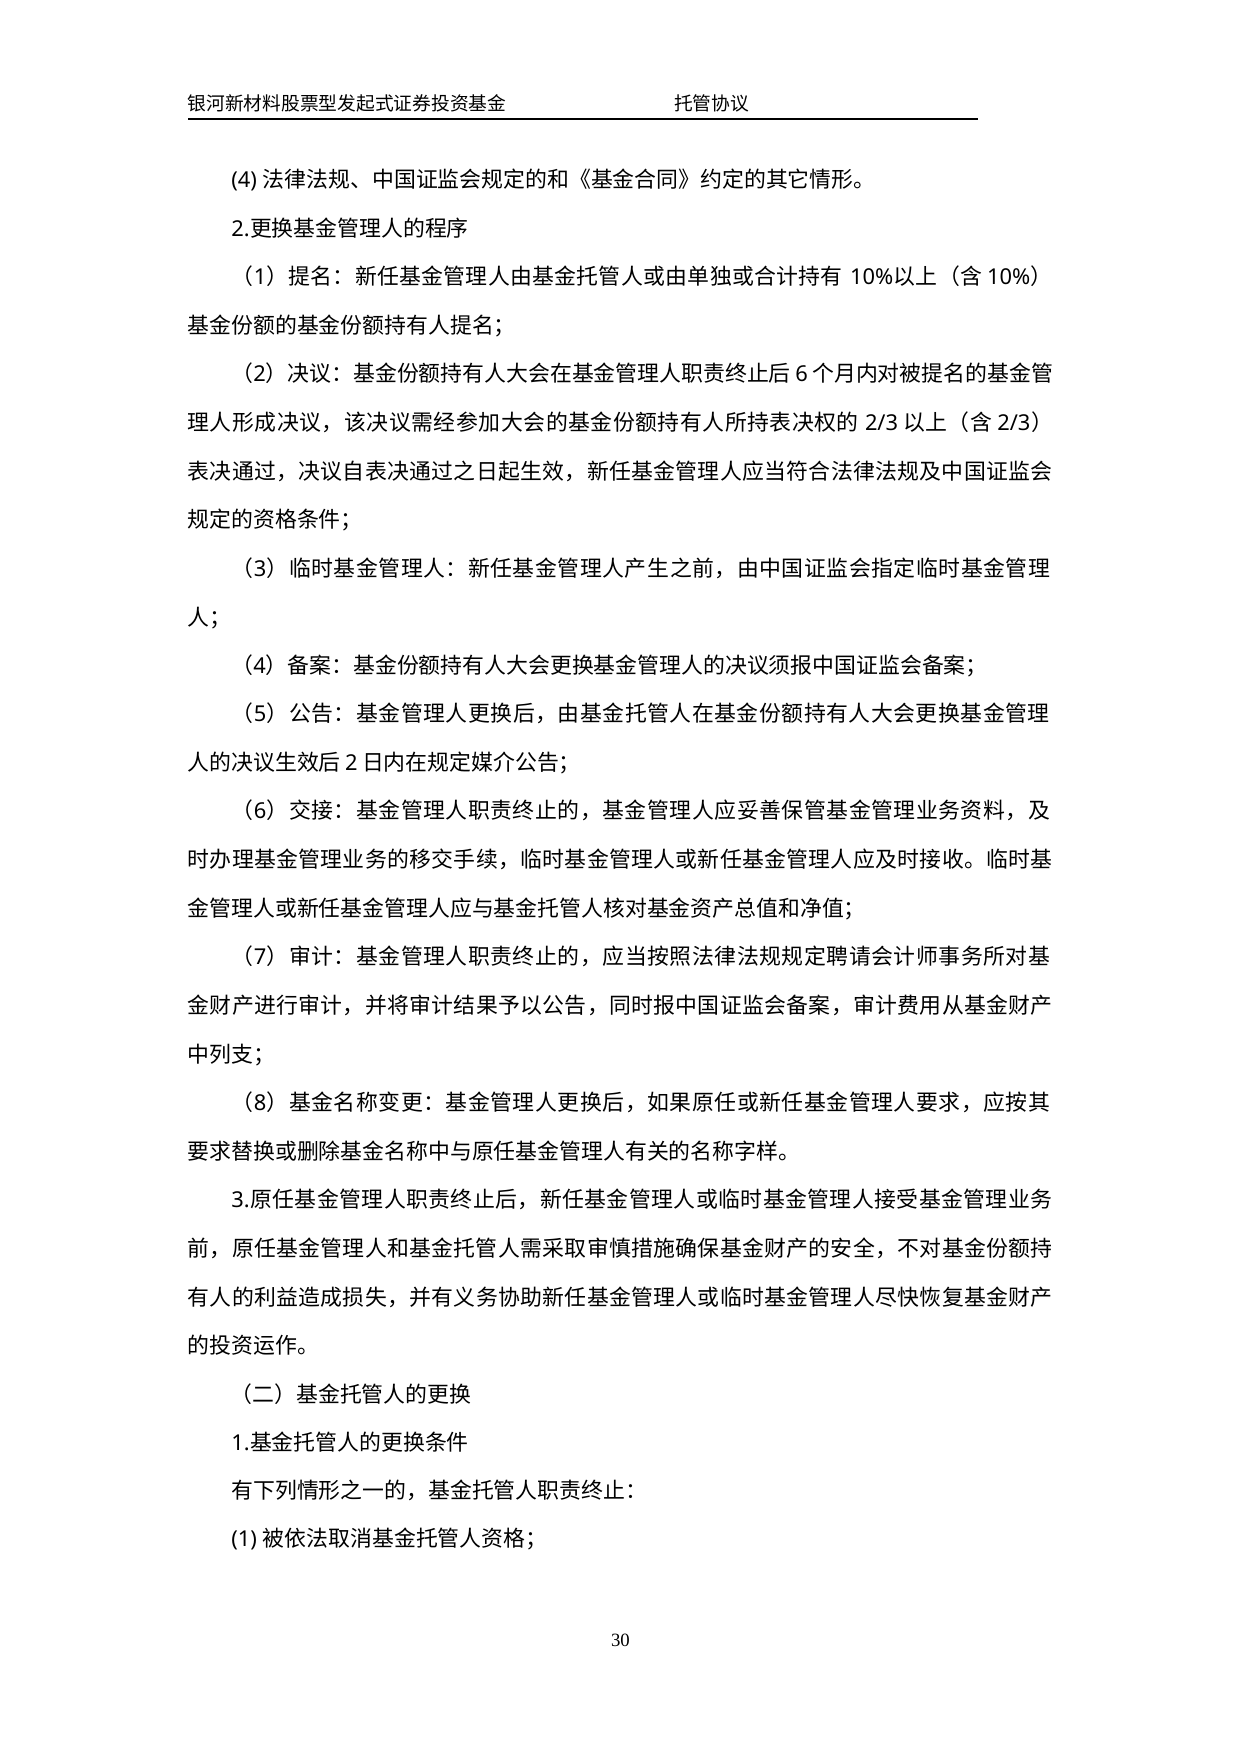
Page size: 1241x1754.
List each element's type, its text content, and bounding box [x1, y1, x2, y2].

text （1）提名：新任基金管理人由基金托管人或由单独或合计持有10%以上（含10%）基金份额的基金份额持有人提名； [187, 259, 1053, 340]
text （6）交接：基金管理人职责终止的，基金管理人应妥善保管基金管理业务资料，及时办理基金管理业务的移交手续，临时基金管理人或新任基金管理人应及时接收。临时基金管理人或新任基金管理人应与基金托管人核对基金资产总值和净值； [187, 793, 1053, 923]
text （5）公告：基金管理人更换后，由基金托管人在基金份额持有人大会更换基金管理人的决议生效后2日内在规定媒介公告； [187, 696, 1053, 777]
text 有下列情形之一的，基金托管人职责终止： [187, 1473, 1053, 1505]
text (4) 法律法规、中国证监会规定的和《基金合同》约定的其它情形。 [187, 162, 1053, 194]
text （8）基金名称变更：基金管理人更换后，如果原任或新任基金管理人要求，应按其要求替换或删除基金名称中与原任基金管理人有关的名称字样。 [187, 1084, 1053, 1166]
text 1.基金托管人的更换条件 [187, 1424, 1053, 1457]
text 3.原任基金管理人职责终止后，新任基金管理人或临时基金管理人接受基金管理业务前，原任基金管理人和基金托管人需采取审慎措施确保基金财产的安全，不对基金份额持有人的利益造成损失，并有义务协助新任基金管理人或临时基金管理人尽快恢复基金财产的投资运作。 [187, 1182, 1053, 1360]
text （7）审计：基金管理人职责终止的，应当按照法律法规规定聘请会计师事务所对基金财产进行审计，并将审计结果予以公告，同时报中国证监会备案，审计费用从基金财产中列支； [187, 939, 1053, 1069]
text （3）临时基金管理人：新任基金管理人产生之前，由中国证监会指定临时基金管理人； [187, 550, 1053, 632]
text （2）决议：基金份额持有人大会在基金管理人职责终止后6个月内对被提名的基金管理人形成决议，该决议需经参加大会的基金份额持有人所持表决权的2/3以上（含2/3）表决通过，决议自表决通过之日起生效，新任基金管理人应当符合法律法规及中国证监会规定的资格条件； [187, 356, 1053, 534]
text (1) 被依法取消基金托管人资格； [187, 1521, 1053, 1554]
text （4）备案：基金份额持有人大会更换基金管理人的决议须报中国证监会备案； [187, 647, 1053, 680]
subtitle （二）基金托管人的更换 [187, 1376, 1053, 1409]
text 2.更换基金管理人的程序 [187, 210, 1053, 243]
